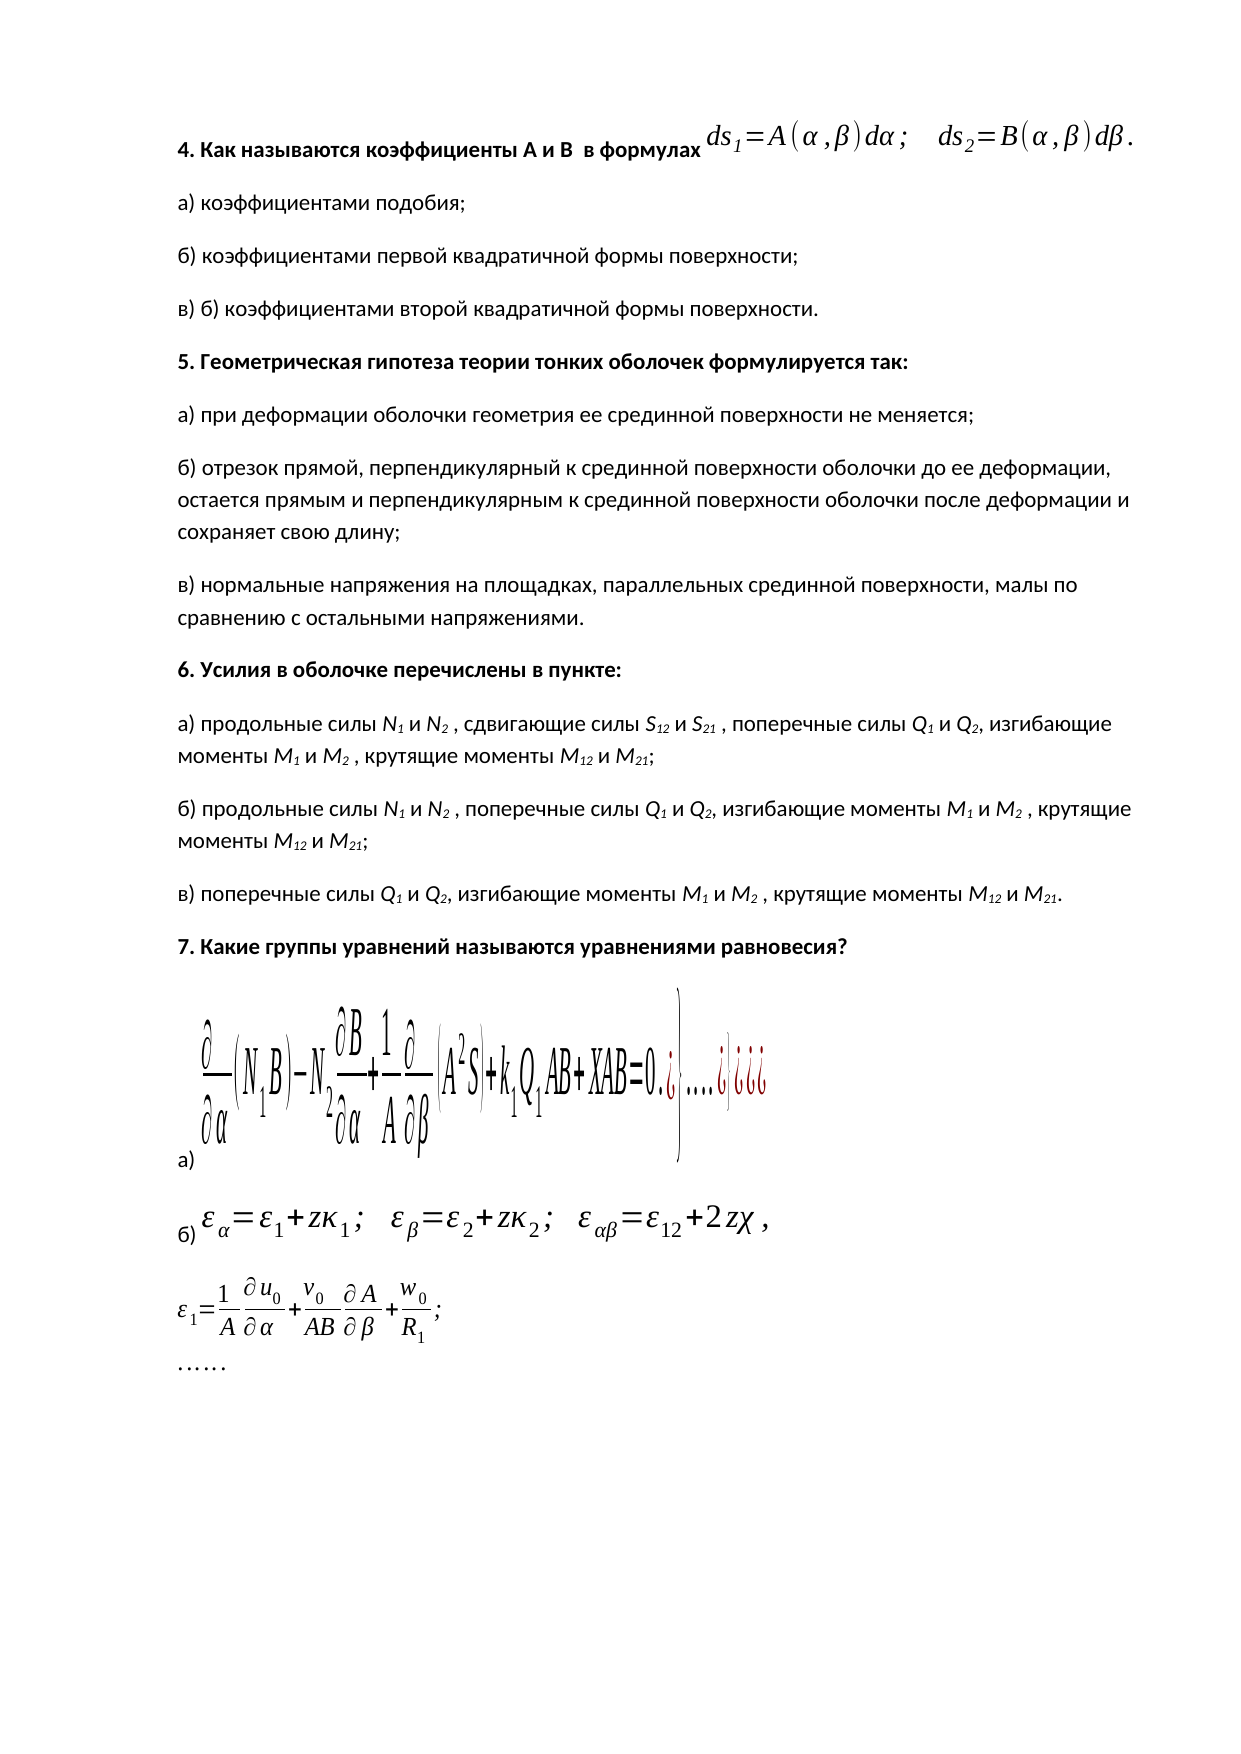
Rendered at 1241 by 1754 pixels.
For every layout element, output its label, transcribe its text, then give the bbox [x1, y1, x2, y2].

text 5. Геометрическая гипотеза теории тонких оболочек формулируется так: [177, 347, 1152, 375]
text б) коэффициентами первой квадратичной формы поверхности; [177, 241, 1152, 269]
text в) б) коэффициентами второй квадратичной формы поверхности. [177, 294, 1152, 322]
text а) коэффициентами подобия; [177, 188, 1152, 216]
text а) [177, 985, 1152, 1174]
text а) продольные силы N1 и N2 , сдвигающие силы S12 и S21 , поперечные силы Q1 и Q2, изгибающие моменты M1 и M2 , крутящие моменты M12 и M21; [177, 709, 1152, 769]
text в) поперечные силы Q1 и Q2, изгибающие моменты M1 и M2 , крутящие моменты M12 и M21. [177, 879, 1152, 907]
text 7. Какие группы уравнений называются уравнениями равновесия? [177, 932, 1152, 960]
text б) продольные силы N1 и N2 , поперечные силы Q1 и Q2, изгибающие моменты M1 и M2 , крутящие моменты M12 и M21; [177, 794, 1152, 854]
text 4. Как называются коэффициенты А и В в формулах [177, 118, 1152, 163]
text а) при деформации оболочки геометрия ее срединной поверхности не меняется; [177, 400, 1152, 428]
text б) [177, 1199, 1152, 1248]
text в) нормальные напряжения на площадках, параллельных срединной поверхности, малы по сравнению с остальными напряжениями. [177, 570, 1152, 631]
text 6. Усилия в оболочке перечислены в пункте: [177, 656, 1152, 684]
text б) отрезок прямой, перпендикулярный к срединной поверхности оболочки до ее деформации, остается прямым и перпендикулярным к срединной поверхности оболочки после деформации и сохраняет свою длину; [177, 453, 1152, 545]
